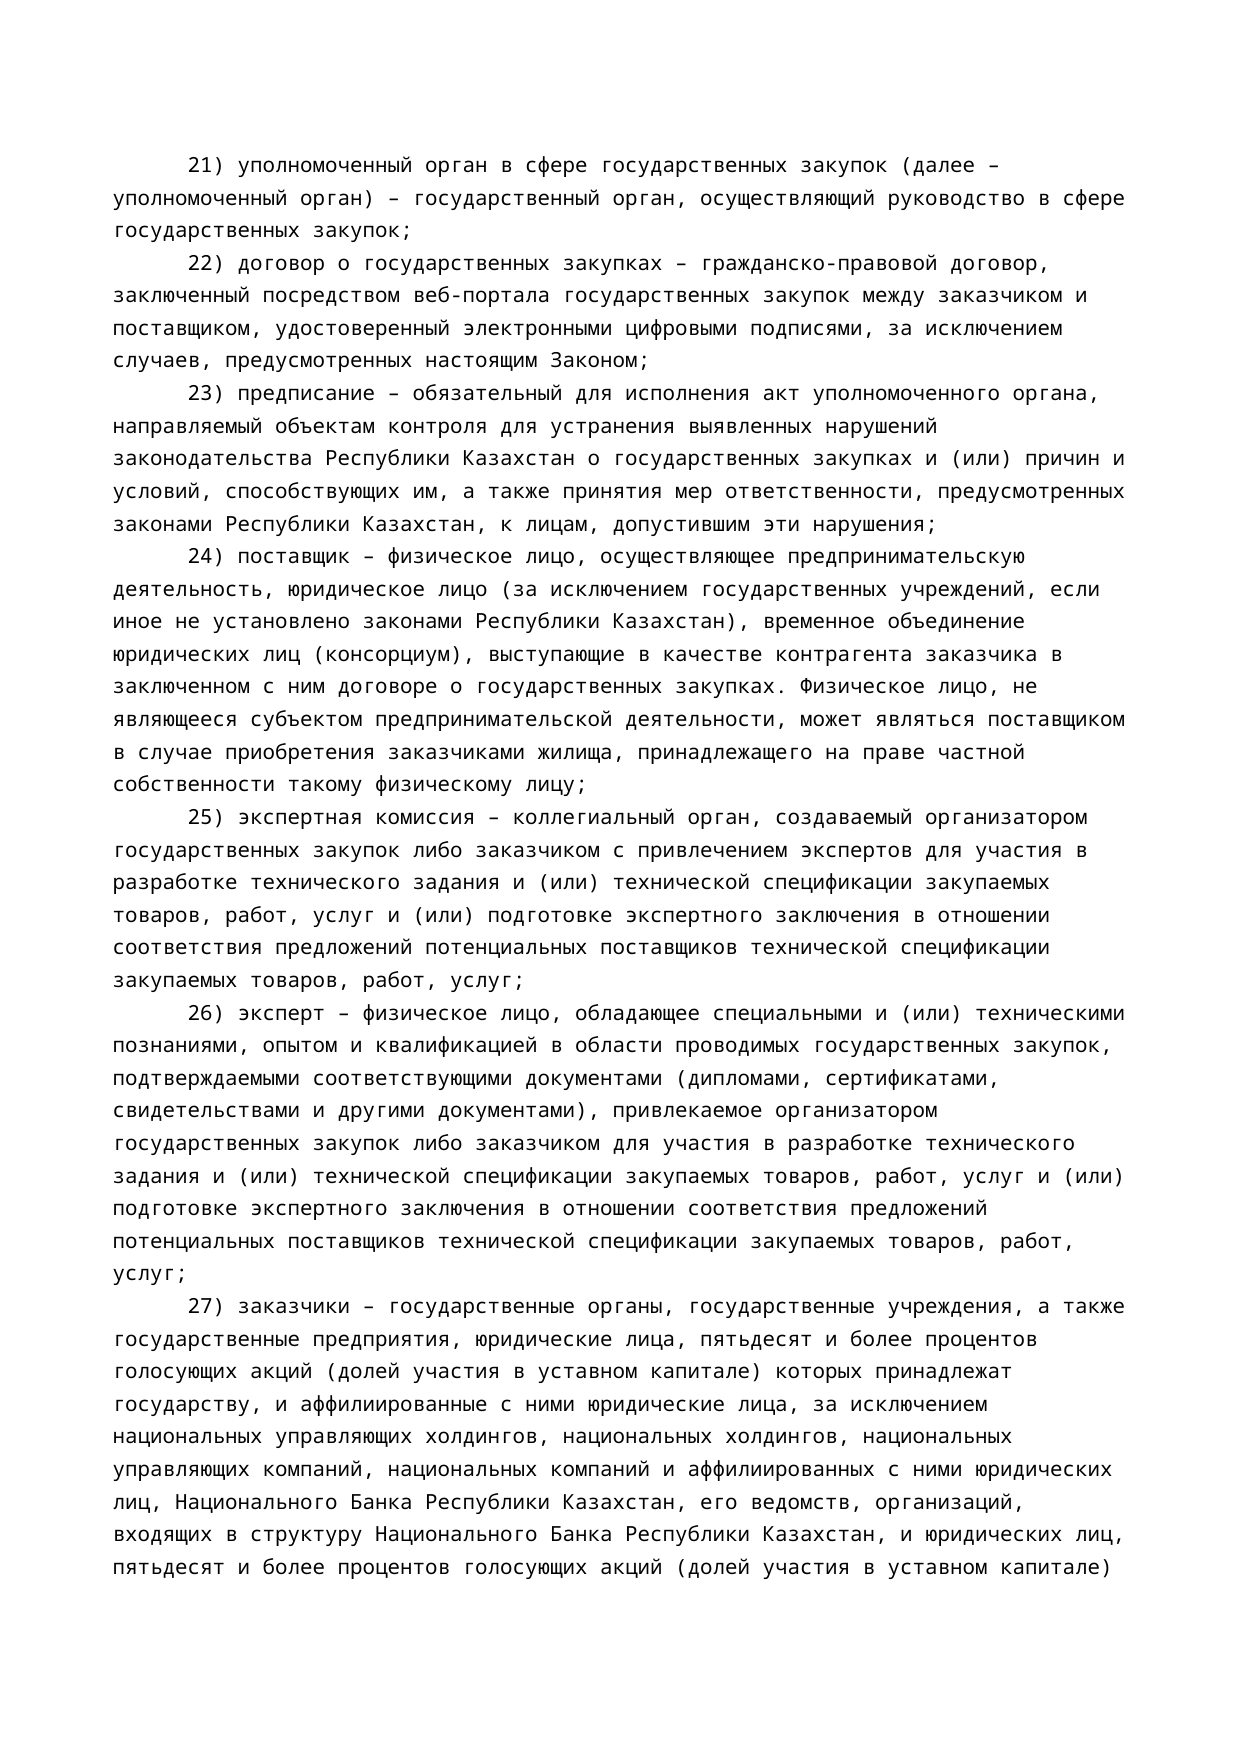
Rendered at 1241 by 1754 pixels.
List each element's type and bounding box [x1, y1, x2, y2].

text [112, 150, 1128, 1580]
